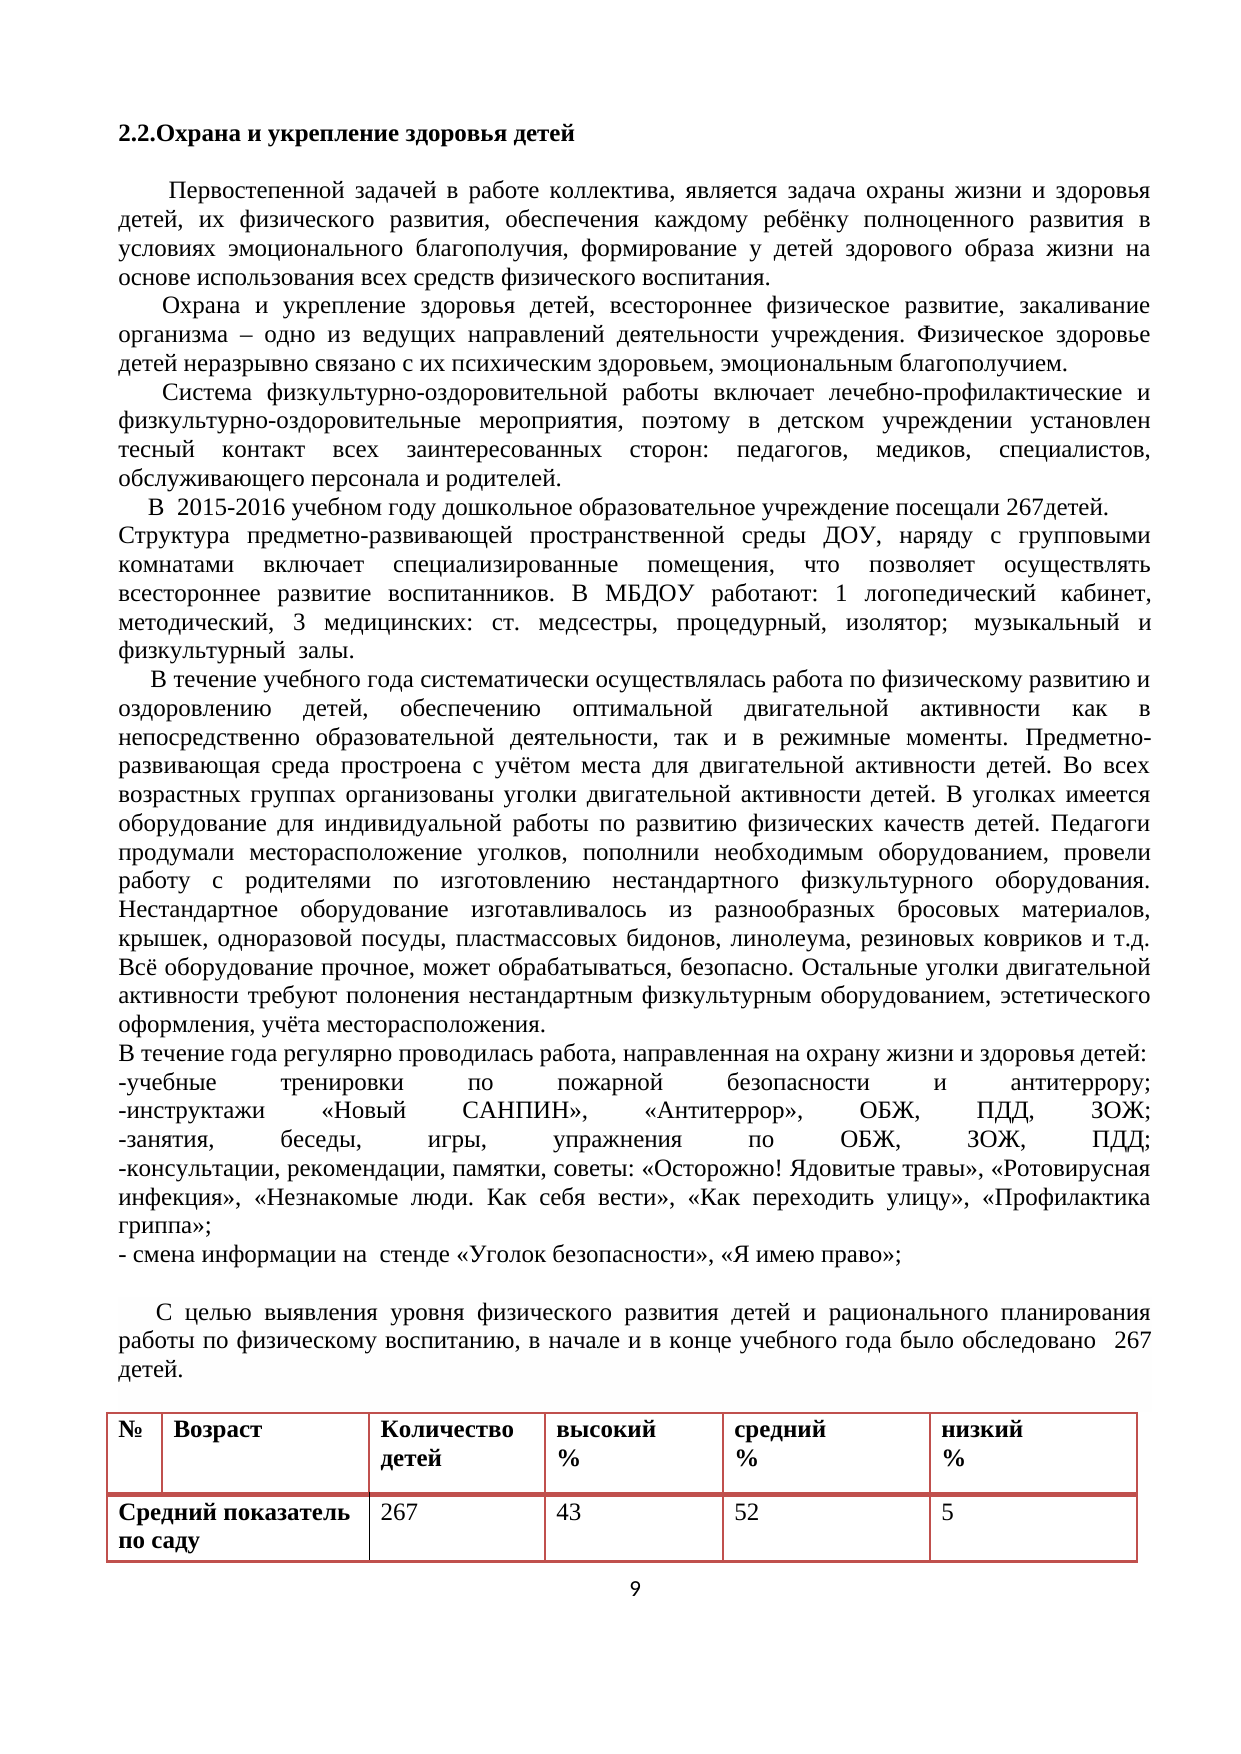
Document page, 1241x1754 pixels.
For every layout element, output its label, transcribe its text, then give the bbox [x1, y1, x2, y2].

text В 2015-2016 учебном году дошкольное образовательное учреждение посещали 267детей. [118, 492, 1152, 521]
text Первостепенной задачей в работе коллектива, является задача охраны жизни и здоровья детей, их физического развития, обеспечения каждому ребёнку полноценного развития в условиях эмоционального благополучия, формирование у детей здорового образа жизни на основе использования всех средств физического воспитания. [118, 176, 1152, 291]
table_cell 43 [546, 1497, 722, 1560]
table_header низкий % [931, 1414, 1136, 1492]
table_header Возраст [163, 1414, 368, 1492]
text -учебные тренировки по пожарной безопасности и антитеррору; -инструктажи «Новый САНПИН», «Антитеррор», ОБЖ, ПДД, ЗОЖ; -занятия, беседы, игры, упражнения по ОБЖ, ЗОЖ, ПДД; -консультации, рекомендации, памятки, советы: «Осторожно! Ядовитые травы», «Ротовирусная инфекция», «Незнакомые люди. Как себя вести», «Как переходить улицу», «Профилактика гриппа»; [118, 1067, 1152, 1239]
text Система физкультурно-оздоровительной работы включает лечебно-профилактические и физкультурно-оздоровительные мероприятия, поэтому в детском учреждении установлен тесный контакт всех заинтересованных сторон: педагогов, медиков, специалистов, обслуживающего персонала и родителей. [118, 377, 1152, 492]
table_header средний % [724, 1414, 929, 1492]
table_cell 52 [724, 1497, 929, 1560]
text Структура предметно-развивающей пространственной среды ДОУ, наряду с групповыми комнатами включает специализированные помещения, что позволяет осуществлять всестороннее развитие воспитанников. В МБДОУ работают: 1 логопедический кабинет, методический, 3 медицинских: ст. медсестры, процедурный, изолятор; музыкальный и физкультурный залы. [118, 521, 1152, 664]
table_header № [108, 1414, 161, 1492]
table_header высокий % [546, 1414, 722, 1492]
table_header Количество детей [370, 1414, 544, 1492]
text В течение учебного года систематически осуществлялась работа по физическому развитию и оздоровлению детей, обеспечению оптимальной двигательной активности как в непосредственно образовательной деятельности, так и в режимные моменты. Предметно-развивающая среда простроена с учётом места для двигательной активности детей. Во всех возрастных группах организованы уголки двигательной активности детей. В уголках имеется оборудование для индивидуальной работы по развитию физических качеств детей. Педагоги продумали месторасположение уголков, пополнили необходимым оборудованием, провели работу с родителями по изготовлению нестандартного физкультурного оборудования. Нестандартное оборудование изготавливалось из разнообразных бросовых материалов, крышек, одноразовой посуды, пластмассовых бидонов, линолеума, резиновых ковриков и т.д. Всё оборудование прочное, может обрабатываться, безопасно. Остальные уголки двигательной активности требуют полонения нестандартным физкультурным оборудованием, эстетического оформления, учёта месторасположения. [118, 664, 1152, 1038]
table_cell 267 [370, 1497, 544, 1560]
table_cell 5 [931, 1497, 1136, 1560]
text 2.2.Охрана и укрепление здоровья детей [118, 118, 1152, 147]
text С целью выявления уровня физического развития детей и рационального планирования работы по физическому воспитанию, в начале и в конце учебного года было обследовано 267 детей. [118, 1297, 1152, 1383]
text В течение года регулярно проводилась работа, направленная на охрану жизни и здоровья детей: [118, 1038, 1152, 1067]
text Охрана и укрепление здоровья детей, всестороннее физическое развитие, закаливание организма – одно из ведущих направлений деятельности учреждения. Физическое здоровье детей неразрывно связано с их психическим здоровьем, эмоциональным благополучием. [118, 291, 1152, 377]
table_cell Средний показатель по саду [108, 1497, 369, 1560]
text - смена информации на стенде «Уголок безопасности», «Я имею право»; [118, 1239, 1152, 1268]
